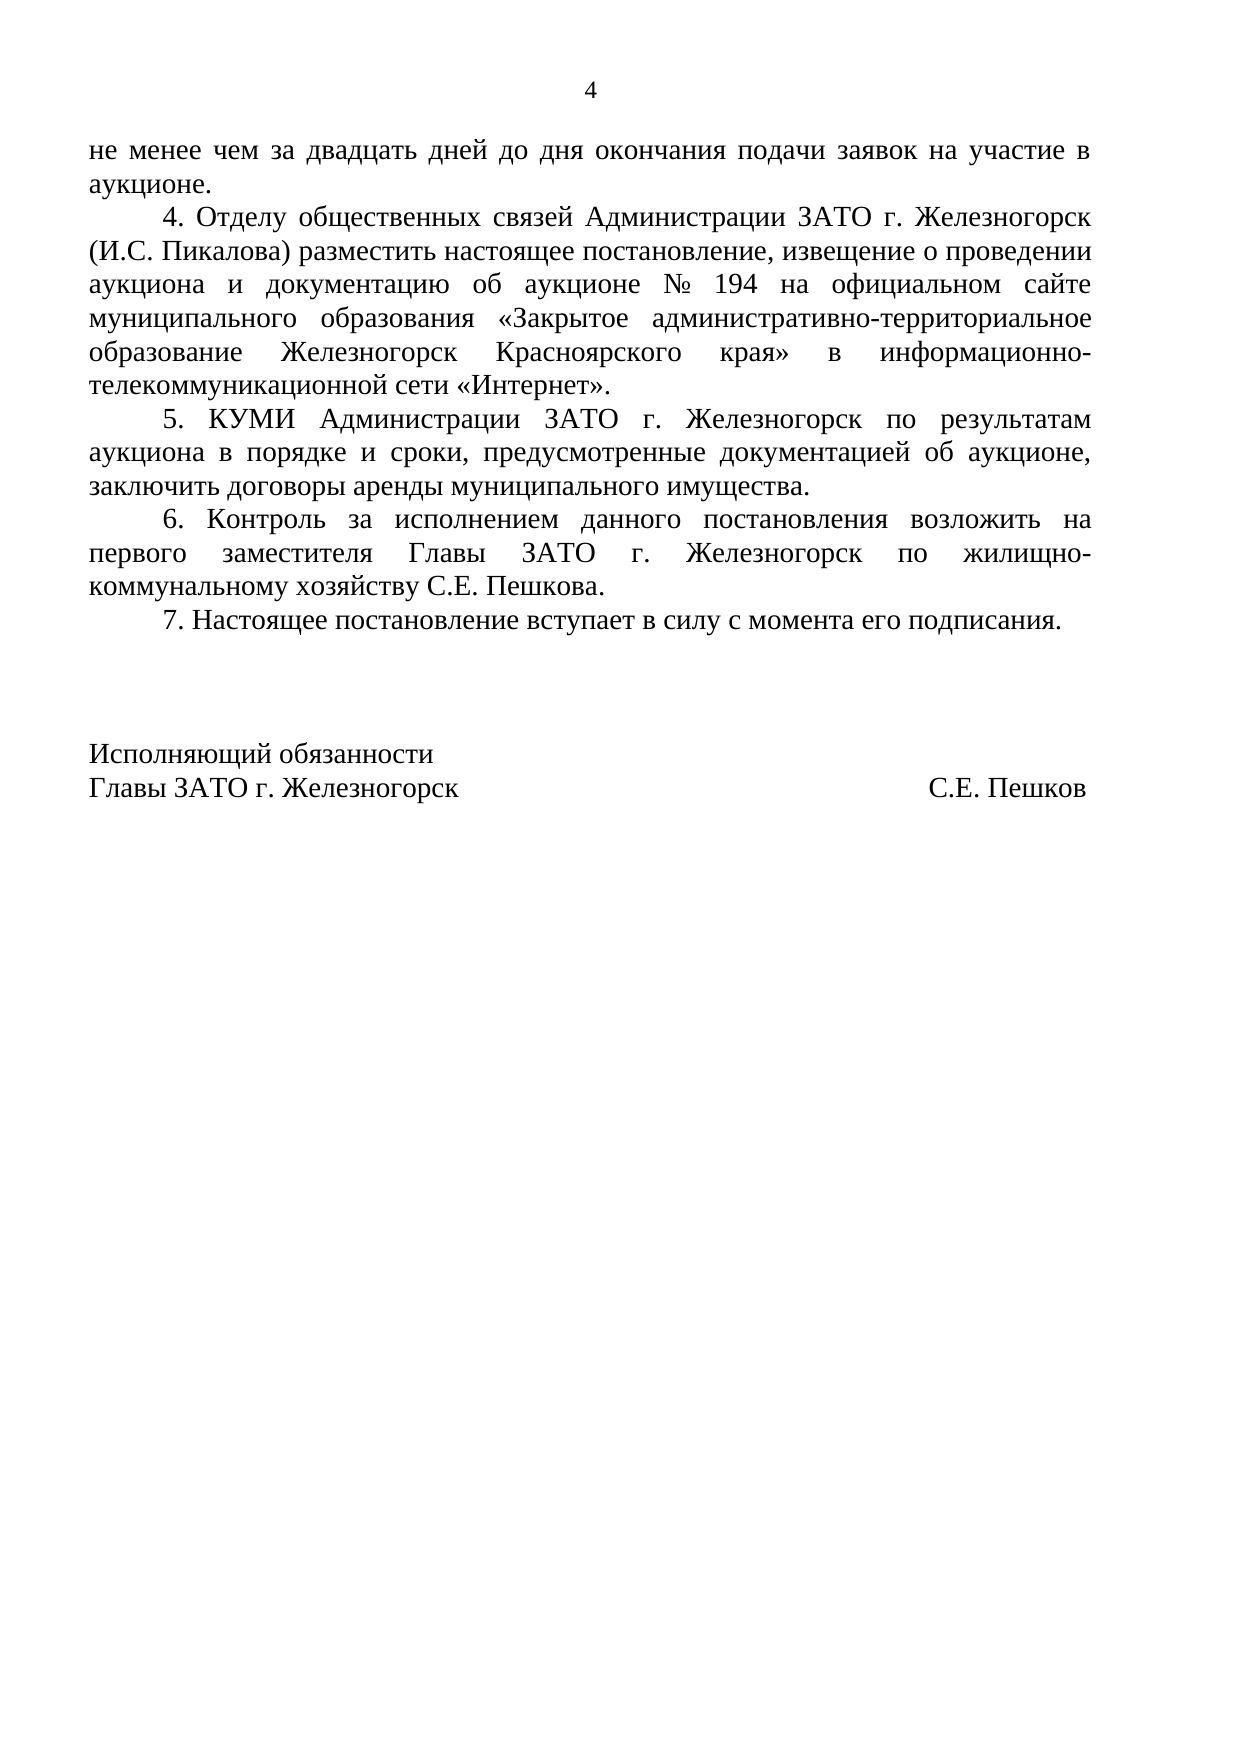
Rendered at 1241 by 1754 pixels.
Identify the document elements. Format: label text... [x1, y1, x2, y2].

text Исполняющий обязанности [89, 736, 1092, 770]
text 5. КУМИ Администрации ЗАТО г. Железногорск по результатам аукциона в порядке и сроки, предусмотренные документацией об аукционе, заключить договоры аренды муниципального имущества. [89, 401, 1092, 501]
text 6. Контроль за исполнением данного постановления возложить на первого заместителя Главы ЗАТО г. Железногорск по жилищно-коммунальному хозяйству С.Е. Пешкова. [89, 501, 1092, 602]
text Главы ЗАТО г. Железногорск С.Е. Пешков [89, 770, 1092, 803]
text 4. Отделу общественных связей Администрации ЗАТО г. Железногорск (И.С. Пикалова) разместить настоящее постановление, извещение о проведении аукциона и документацию об аукционе № 194 на официальном сайте муниципального образования «Закрытое административно-территориальное образование Железногорск Красноярского края» в информационно-телекоммуникационной сети «Интернет». [89, 199, 1092, 401]
text 7. Настоящее постановление вступает в силу с момента его подписания. [89, 602, 1092, 636]
